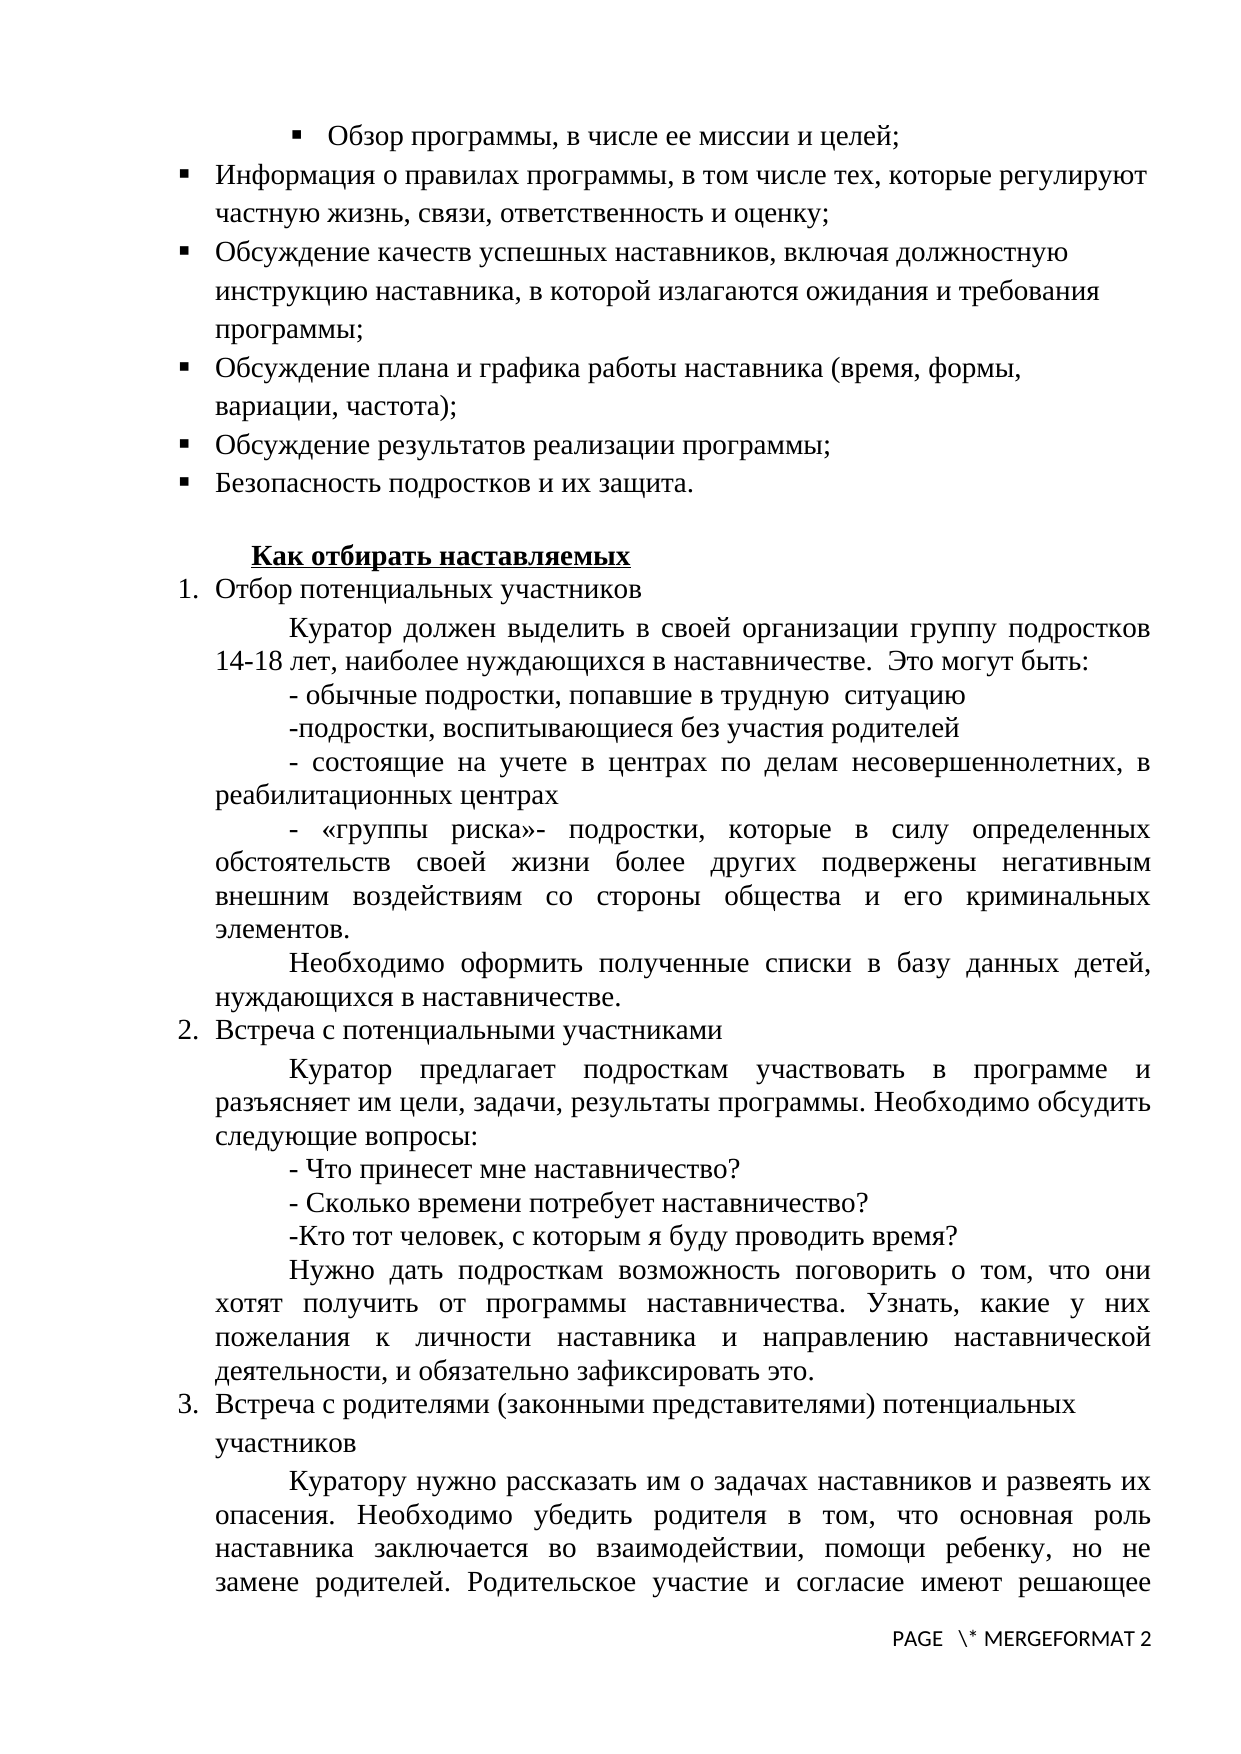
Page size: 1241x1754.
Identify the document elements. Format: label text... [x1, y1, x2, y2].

list Отбор потенциальных участников [177, 571, 1152, 605]
list Необходимо оформить полученные списки в базу данных детей, нуждающихся в наставничестве. [215, 945, 1152, 1012]
list Обзор программы, в числе ее миссии и целей; [290, 118, 1152, 152]
list - обычные подростки, попавшие в трудную ситуацию [215, 677, 1152, 710]
list - Что принесет мне наставничество? [215, 1151, 1152, 1185]
list Как отбирать наставляемых [177, 538, 1152, 571]
list Встреча с потенциальными участниками [177, 1012, 1152, 1046]
list Встреча с родителями (законными представителями) потенциальных участников [177, 1386, 1152, 1458]
list - «группы риска»- подростки, которые в силу определенных обстоятельств своей жизни более других подвержены негативным внешним воздействиям со стороны общества и его криминальных элементов. [215, 811, 1152, 945]
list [215, 1463, 1152, 1597]
list Куратор должен выделить в своей организации группу подростков 14-18 лет, наиболее нуждающихся в наставничестве. Это могут быть: [215, 610, 1152, 677]
list - Сколько времени потребует наставничество? [215, 1185, 1152, 1218]
list Куратор предлагает подросткам участвовать в программе и разъясняет им цели, задачи, результаты программы. Необходимо обсудить следующие вопросы: [215, 1051, 1152, 1151]
list - состоящие на учете в центрах по делам несовершеннолетних, в реабилитационных центрах [215, 744, 1152, 811]
list -Кто тот человек, с которым я буду проводить время? [215, 1218, 1152, 1252]
list Безопасность подростков и их защита. [177, 466, 1152, 499]
list Обсуждение плана и графика работы наставника (время, формы, вариации, частота); [177, 350, 1152, 422]
list Обсуждение результатов реализации программы; [177, 427, 1152, 461]
list Обсуждение качеств успешных наставников, включая должностную инструкцию наставника, в которой излагаются ожидания и требования программы; [177, 234, 1152, 345]
list -подростки, воспитывающиеся без участия родителей [215, 710, 1152, 744]
list Нужно дать подросткам возможность поговорить о том, что они хотят получить от программы наставничества. Узнать, какие у них пожелания к личности наставника и направлению наставнической деятельности, и обязательно зафиксировать это. [215, 1252, 1152, 1386]
list Информация о правилах программы, в том числе тех, которые регулируют частную жизнь, связи, ответственность и оценку; [177, 157, 1152, 229]
